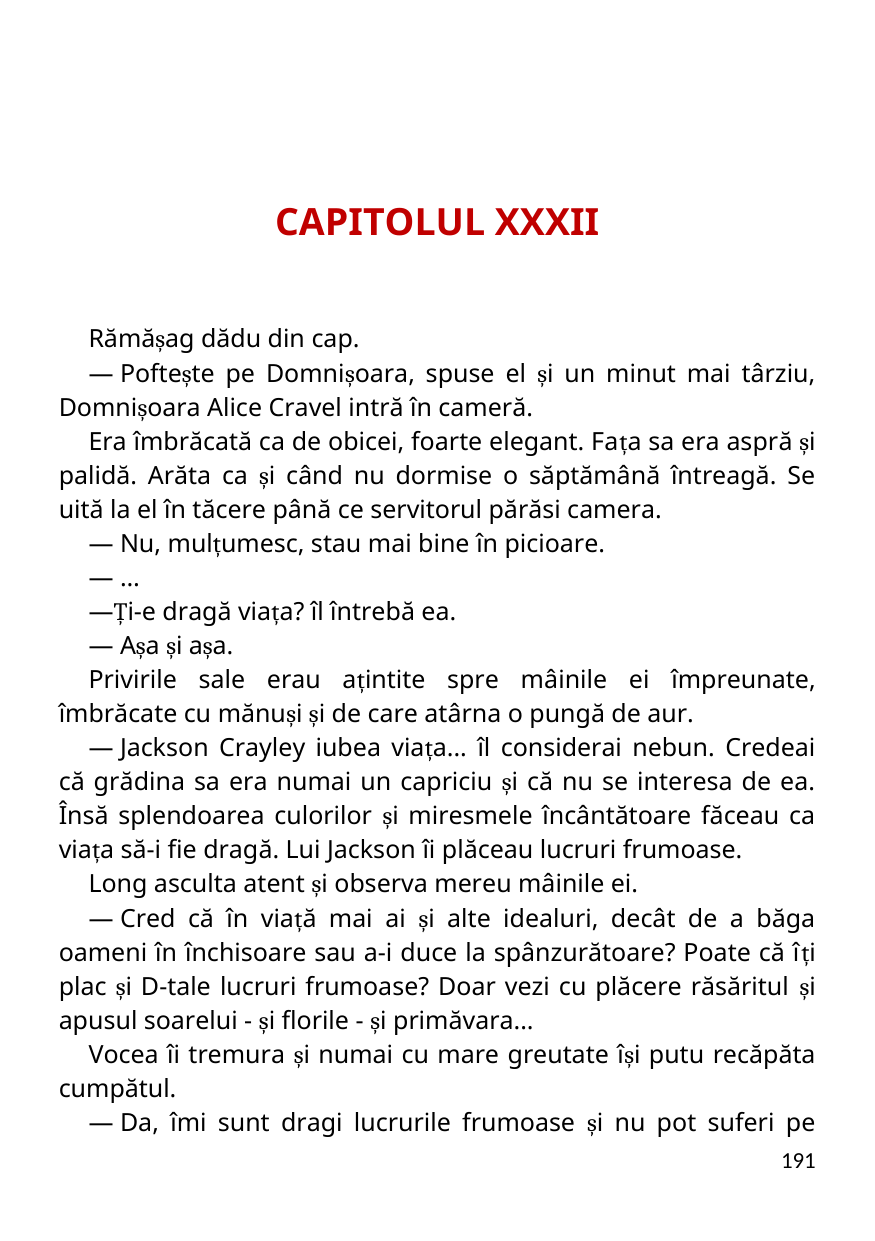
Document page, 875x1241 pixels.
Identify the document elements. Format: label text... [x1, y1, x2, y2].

text — Jackson Crayley iubea viața... îl considerai nebun. Credeai că grădina sa era numai un capriciu și că nu se interesa de ea. Însă splendoarea culorilor și miresmele încântătoare făceau ca viața să-i fie dragă. Lui Jackson îi plăceau lucruri frumoase. [58, 730, 816, 866]
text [58, 1104, 816, 1139]
text Rămășag dădu din cap. [58, 321, 816, 355]
text — Cred că în viață mai ai și alte idealuri, decât de a băga oameni în închisoare sau a-i duce la spânzurătoare? Poate că îți plac și D-tale lucruri frumoase? Doar vezi cu plăcere răsăritul și apusul soarelui - și florile - și primăvara... [58, 900, 816, 1036]
text —Ți-e dragă viața? îl întrebă ea. [58, 594, 816, 628]
text Long asculta atent și observa mereu mâinile ei. [58, 866, 816, 900]
text — … [58, 559, 816, 594]
text Vocea îi tremura și numai cu mare greutate își putu recăpăta cumpătul. [58, 1036, 816, 1104]
text Era îmbrăcată ca de obicei, foarte elegant. Fața sa era aspră și palidă. Arăta ca și când nu dormise o săptămână întreagă. Se uită la el în tăcere până ce servitorul părăsi camera. [58, 423, 816, 526]
text — Nu, mulțumesc, stau mai bine în picioare. [58, 526, 816, 559]
text — Poftește pe Domnișoara, spuse el și un minut mai târziu, Domnișoara Alice Cravel intră în cameră. [58, 355, 816, 423]
text — Așa și așa. [58, 628, 816, 662]
subtitle CAPITOLUL XXXII [58, 195, 816, 246]
text Privirile sale erau ațintite spre mâinile ei împreunate, îmbrăcate cu mănuși și de care atârna o pungă de aur. [58, 662, 816, 730]
